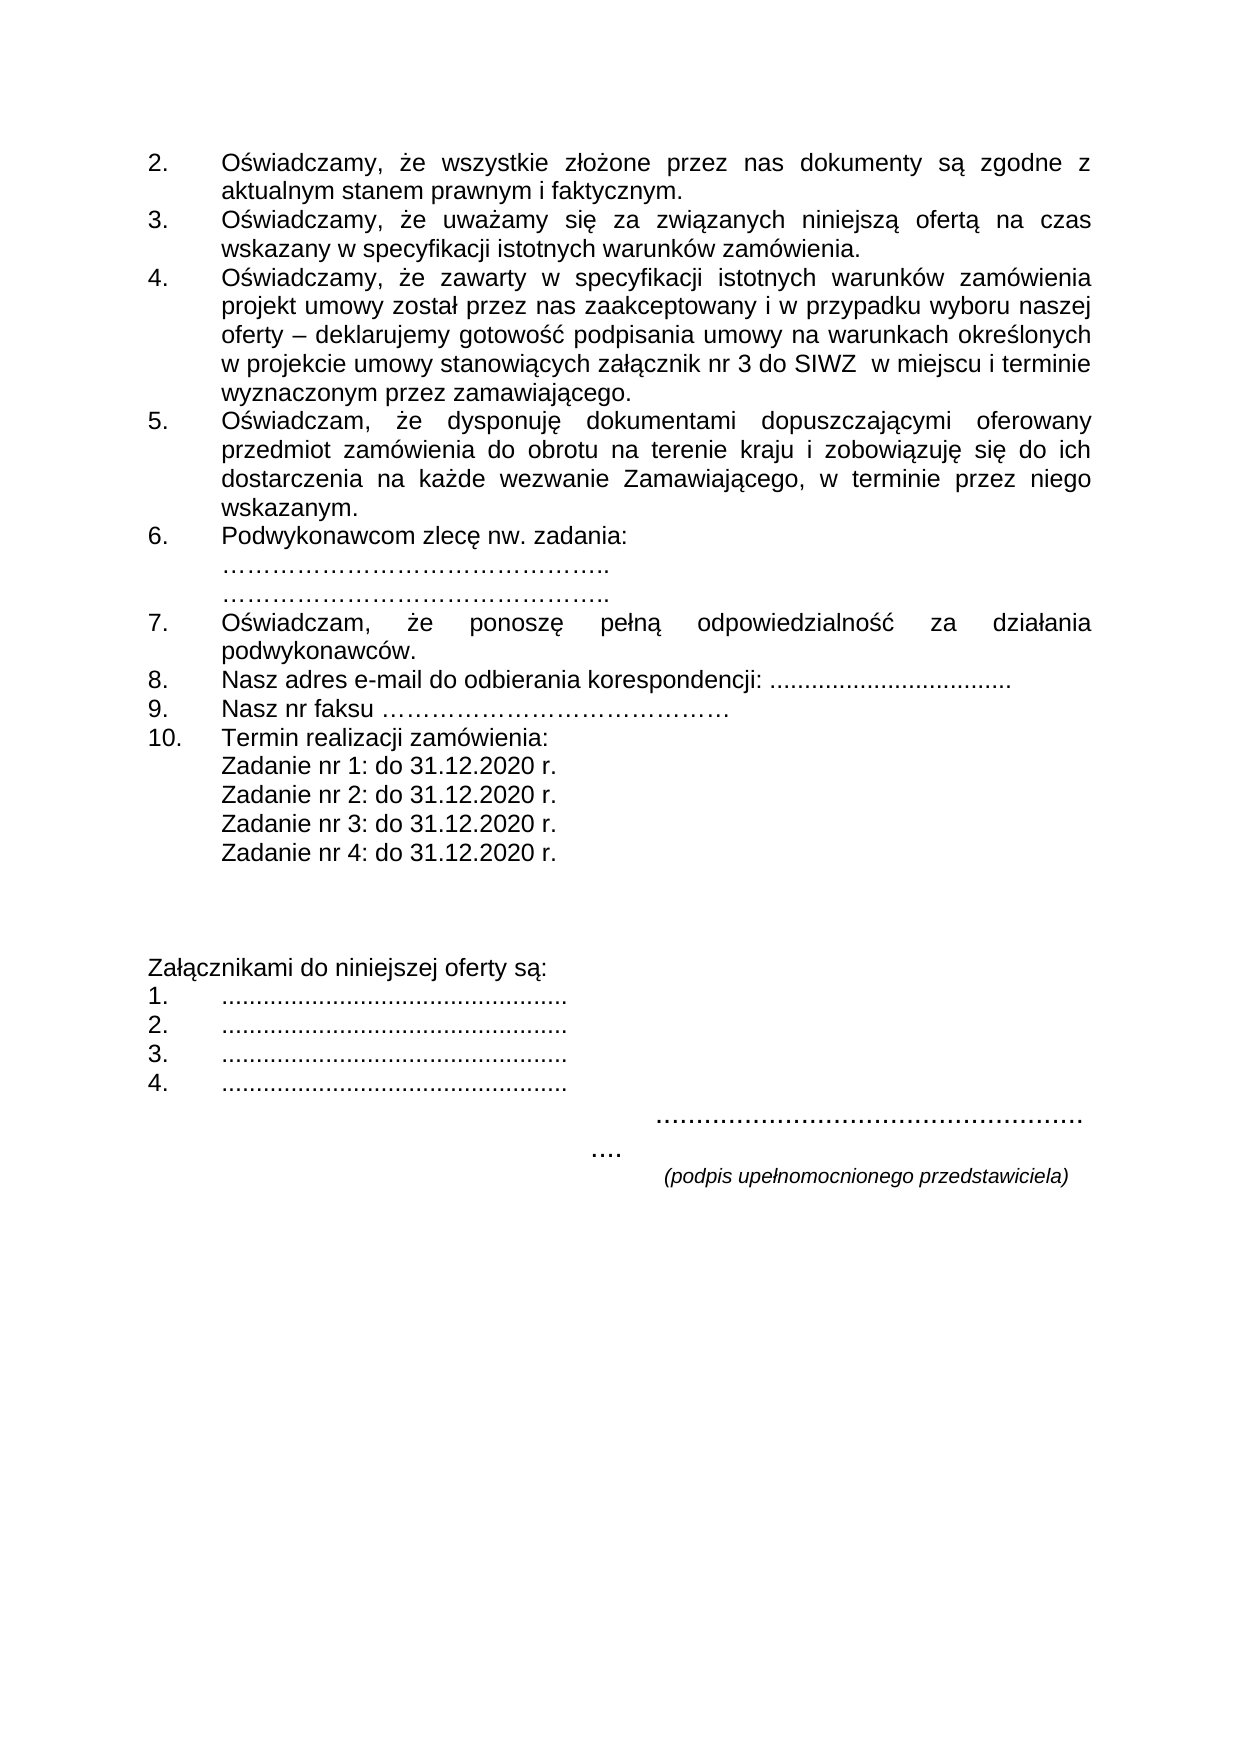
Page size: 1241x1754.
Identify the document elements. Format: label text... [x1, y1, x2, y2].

text ......................................................... [590, 1096, 1093, 1163]
text Załącznikami do niniejszej oferty są: [148, 953, 1093, 981]
list Zadanie nr 3: do 31.12.2020 r. [221, 809, 1093, 838]
list .................................................. [148, 981, 1093, 1010]
list Oświadczam, że ponoszę pełną odpowiedzialność za działania podwykonawców. [148, 608, 1093, 665]
list .................................................. [148, 1039, 1093, 1068]
list Zadanie nr 1: do 31.12.2020 r. [221, 751, 1093, 780]
list Podwykonawcom zlecę nw. zadania: [148, 521, 1093, 550]
list Zadanie nr 4: do 31.12.2020 r. [221, 838, 1093, 866]
text ……………………………………….. [221, 550, 1093, 579]
list Termin realizacji zamówienia: [148, 723, 1093, 751]
list Oświadczamy, że uważamy się za związanych niniejszą ofertą na czas wskazany w specyfikacji istotnych warunków zamówienia. [148, 205, 1093, 263]
list Oświadczamy, że zawarty w specyfikacji istotnych warunków zamówienia projekt umowy został przez nas zaakceptowany i w przypadku wyboru naszej oferty – deklarujemy gotowość podpisania umowy na warunkach określonych w projekcie umowy stanowiących załącznik nr 3 do SIWZ w miejscu i terminie wyznaczonym przez zamawiającego. [148, 263, 1093, 406]
list Zadanie nr 2: do 31.12.2020 r. [221, 780, 1093, 809]
list Nasz adres e-mail do odbierania korespondencji: ................................... [148, 665, 1093, 694]
list Nasz nr faksu …………………………………… [148, 694, 1093, 723]
list Oświadczam, że dysponuję dokumentami dopuszczającymi oferowany przedmiot zamówienia do obrotu na terenie kraju i zobowiązuję się do ich dostarczenia na każde wezwanie Zamawiającego, w terminie przez niego wskazanym. [148, 406, 1093, 521]
text ……………………………………….. [221, 579, 1093, 608]
list Oświadczamy, że wszystkie złożone przez nas dokumenty są zgodne z aktualnym stanem prawnym i faktycznym. [148, 148, 1093, 205]
text (podpis upełnomocnionego przedstawiciela) [664, 1163, 1093, 1187]
list .................................................. [148, 1068, 1093, 1096]
list .................................................. [148, 1010, 1093, 1039]
